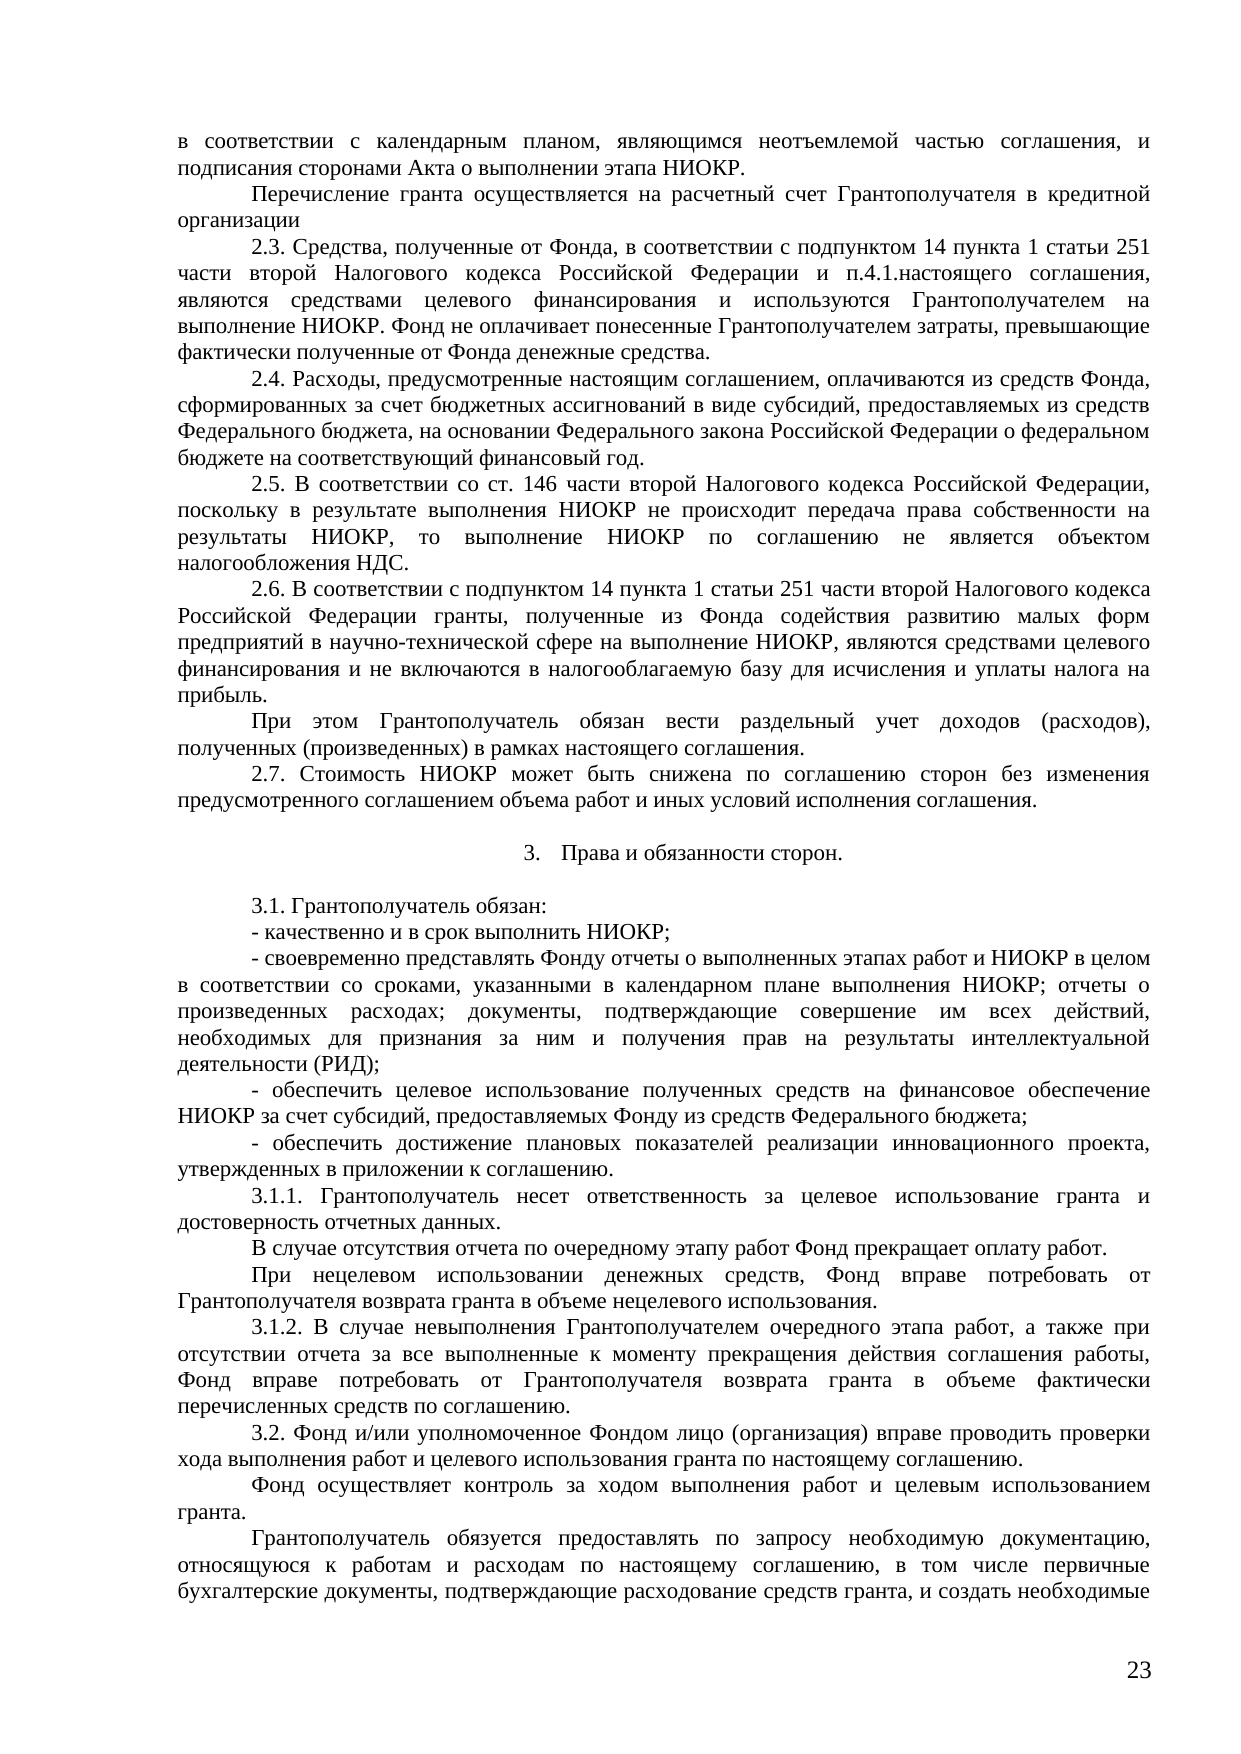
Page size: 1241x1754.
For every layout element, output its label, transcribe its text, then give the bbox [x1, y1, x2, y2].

text - обеспечить достижение плановых показателей реализации инновационного проекта, утвержденных в приложении к соглашению. [177, 1129, 1152, 1182]
text При этом Грантополучатель обязан вести раздельный учет доходов (расходов), полученных (произведенных) в рамках настоящего соглашения. [177, 707, 1152, 760]
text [177, 1524, 1152, 1603]
text 3.1. Грантополучатель обязан: [177, 892, 1152, 918]
text 2.4. Расходы, предусмотренные настоящим соглашением, оплачиваются из средств Фонда, сформированных за счет бюджетных ассигнований в виде субсидий, предоставляемых из средств Федерального бюджета, на основании Федерального закона Российской Федерации о федеральном бюджете на соответствующий финансовый год. [177, 365, 1152, 470]
text - качественно и в срок выполнить НИОКР; [177, 918, 1152, 944]
text 3.1.1. Грантополучатель несет ответственность за целевое использование гранта и достоверность отчетных данных. [177, 1182, 1152, 1234]
text 2.5. В соответствии со ст. 146 части второй Налогового кодекса Российской Федерации, поскольку в результате выполнения НИОКР не происходит передача права собственности на результаты НИОКР, то выполнение НИОКР по соглашению не является объектом налогообложения НДС. [177, 470, 1152, 576]
text При нецелевом использовании денежных средств, Фонд вправе потребовать от Грантополучателя возврата гранта в объеме нецелевого использования. [177, 1261, 1152, 1313]
text - своевременно представлять Фонду отчеты о выполненных этапах работ и НИОКР в целом в соответствии со сроками, указанными в календарном плане выполнения НИОКР; отчеты о произведенных расходах; документы, подтверждающие совершение им всех действий, необходимых для признания за ним и получения прав на результаты интеллектуальной деятельности (РИД); [177, 944, 1152, 1076]
text Фонд осуществляет контроль за ходом выполнения работ и целевым использованием гранта. [177, 1472, 1152, 1524]
text Перечисление гранта осуществляется на расчетный счет Грантополучателя в кредитной организации [177, 180, 1152, 233]
text - обеспечить целевое использование полученных средств на финансовое обеспечение НИОКР за счет субсидий, предоставляемых Фонду из средств Федерального бюджета; [177, 1076, 1152, 1129]
text 3.1.2. В случае невыполнения Грантополучателем очередного этапа работ, а также при отсутствии отчета за все выполненные к моменту прекращения действия соглашения работы, Фонд вправе потребовать от Грантополучателя возврата гранта в объеме фактически перечисленных средств по соглашению. [177, 1313, 1152, 1419]
text 2.6. В соответствии с подпунктом 14 пункта 1 статьи 251 части второй Налогового кодекса Российской Федерации гранты, полученные из Фонда содействия развитию малых форм предприятий в научно-технической сфере на выполнение НИОКР, являются средствами целевого финансирования и не включаются в налогооблагаемую базу для исчисления и уплаты налога на прибыль. [177, 576, 1152, 707]
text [177, 127, 1152, 180]
text В случае отсутствия отчета по очередному этапу работ Фонд прекращает оплату работ. [177, 1234, 1152, 1261]
list Права и обязанности сторон. [215, 839, 1152, 865]
text 2.7. Стоимость НИОКР может быть снижена по соглашению сторон без изменения предусмотренного соглашением объема работ и иных условий исполнения соглашения. [177, 760, 1152, 813]
text 2.3. Средства, полученные от Фонда, в соответствии с подпунктом 14 пункта 1 статьи 251 части второй Налогового кодекса Российской Федерации и п.4.1.настоящего соглашения, являются средствами целевого финансирования и используются Грантополучателем на выполнение НИОКР. Фонд не оплачивает понесенные Грантополучателем затраты, превышающие фактически полученные от Фонда денежные средства. [177, 233, 1152, 365]
text 3.2. Фонд и/или уполномоченное Фондом лицо (организация) вправе проводить проверки хода выполнения работ и целевого использования гранта по настоящему соглашению. [177, 1419, 1152, 1472]
